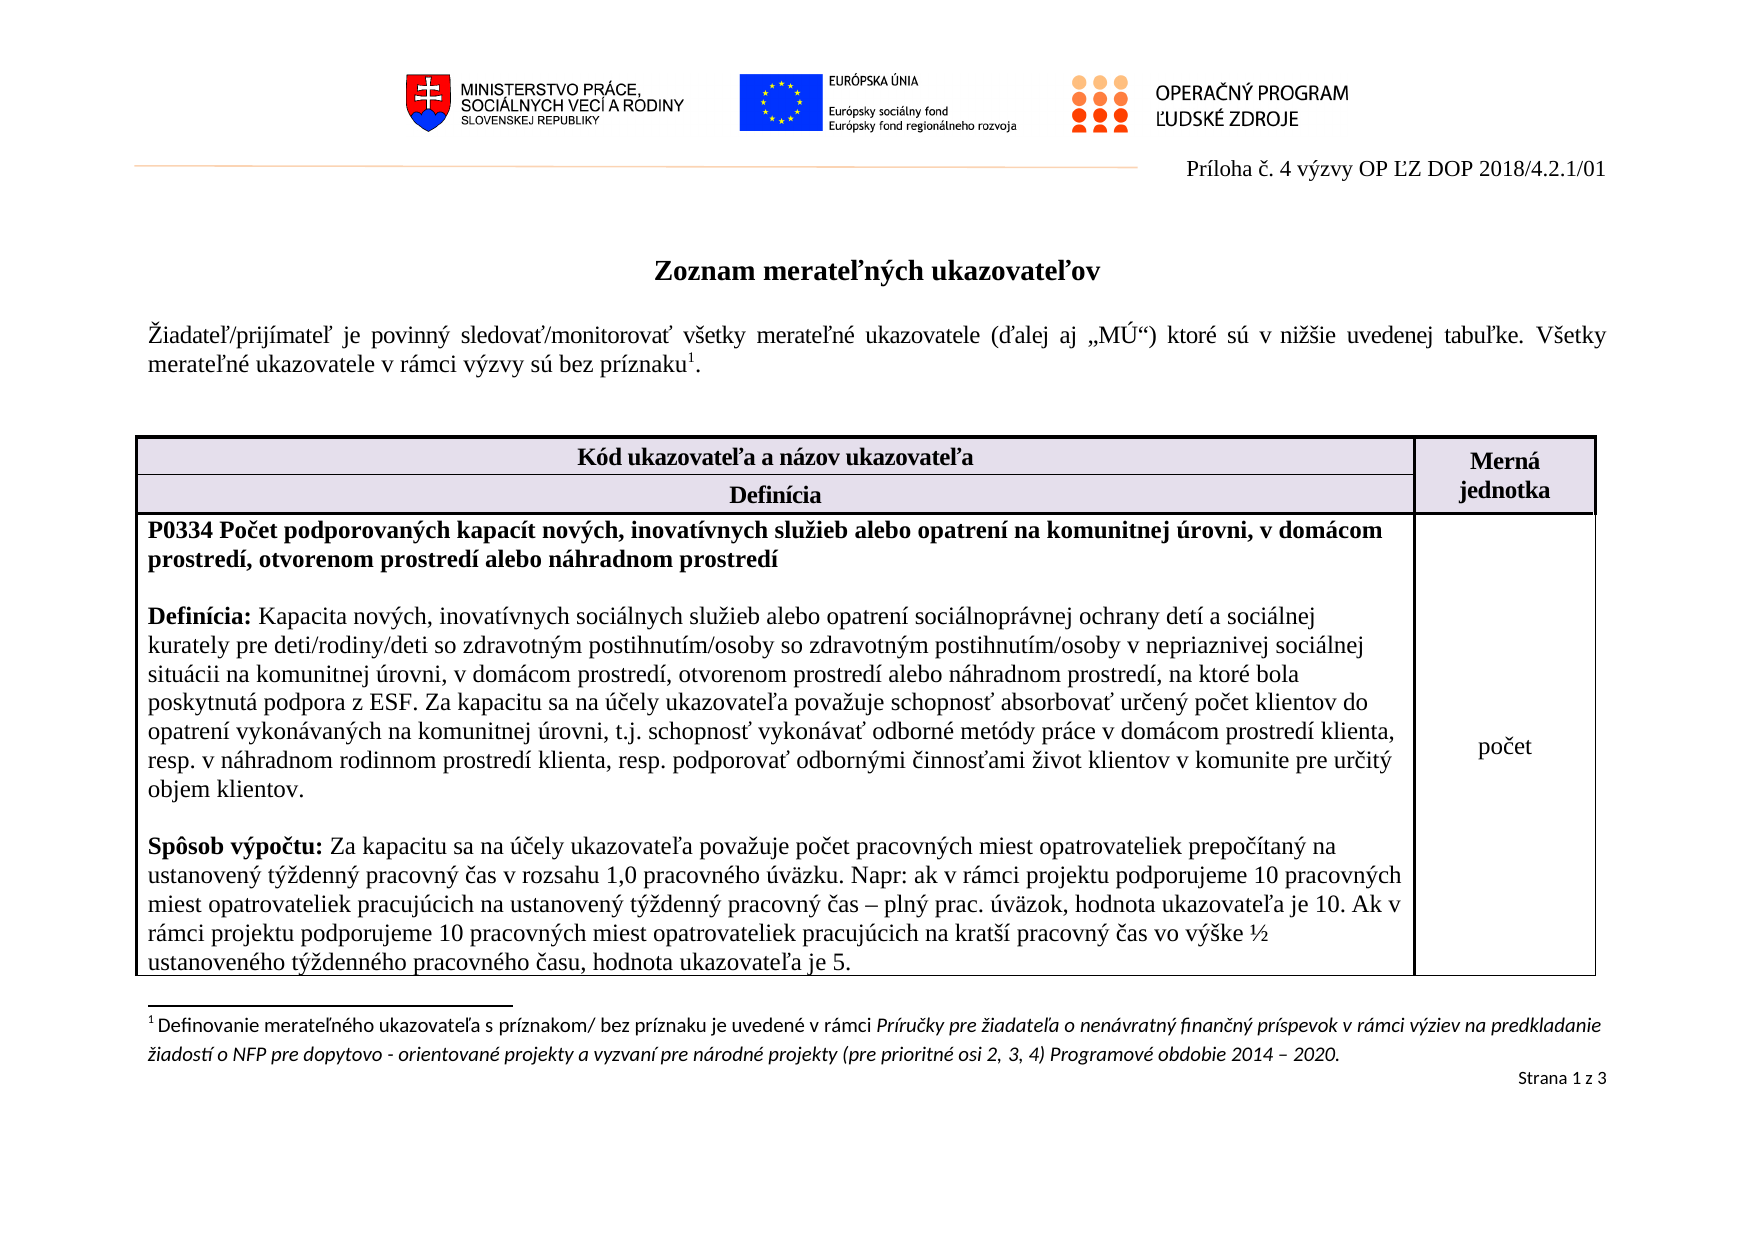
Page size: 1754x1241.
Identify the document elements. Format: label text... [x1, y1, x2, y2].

table_cell Definícia [138, 475, 1413, 512]
table_cell počet [1416, 512, 1595, 975]
table_header Kód ukazovateľa a názov ukazovateľa [138, 439, 1413, 474]
text Príloha č. 4 výzvy OP ĽZ DOP 2018/4.2.1/01 [148, 155, 1606, 182]
picture [406, 73, 1348, 137]
text Žiadateľ/prijímateľ je povinný sledovať/monitorovať všetky merateľné ukazovatele (ďalej aj „MÚ“) ktoré sú v nižšie uvedenej tabuľke. Všetky merateľné ukazovatele v rámci výzvy sú bez príznaku. [148, 320, 1606, 378]
text Zoznam merateľných ukazovateľov [148, 253, 1606, 287]
table_cell P0334 Počet podporovaných kapacít nových, inovatívnych služieb alebo opatrení na komunitnej úrovni, v domácom prostredí, otvorenom prostredí alebo náhradnom prostredí Definícia: Kapacita nových, inovatívnych sociálnych služieb alebo opatrení sociálnoprávnej ochrany detí a sociálnej kurately pre deti/rodiny/deti so zdravotným postihnutím/osoby so zdravotným postihnutím/osoby v nepriaznivej sociálnej situácii na komunitnej úrovni, v domácom prostredí, otvorenom prostredí alebo náhradnom prostredí, na ktoré bola poskytnutá podpora z ESF. Za kapacitu sa na účely ukazovateľa považuje schopnosť absorbovať určený počet klientov do opatrení vykonávaných na komunitnej úrovni, t.j. schopnosť vykonávať odborné metódy práce v domácom prostredí klienta, resp. v náhradnom rodinnom prostredí klienta, resp. podporovať odbornými činnosťami život klientov v komunite pre určitý objem klientov. Spôsob výpočtu: Za kapacitu sa na účely ukazovateľa považuje počet pracovných miest opatrovateliek prepočítaný na ustanovený týždenný pracovný čas v rozsahu 1,0 pracovného úväzku. Napr: ak v rámci projektu podporujeme 10 pracovných miest opatrovateliek pracujúcich na ustanovený týždenný pracovný čas – plný prac. úväzok, hodnota ukazovateľa je 10. Ak v rámci projektu podporujeme 10 pracovných miest opatrovateliek pracujúcich na kratší pracovný čas vo výške ½ ustanoveného týždenného pracovného času, hodnota ukazovateľa je 5. [138, 515, 1413, 975]
table_header Merná jednotka [1416, 439, 1594, 512]
